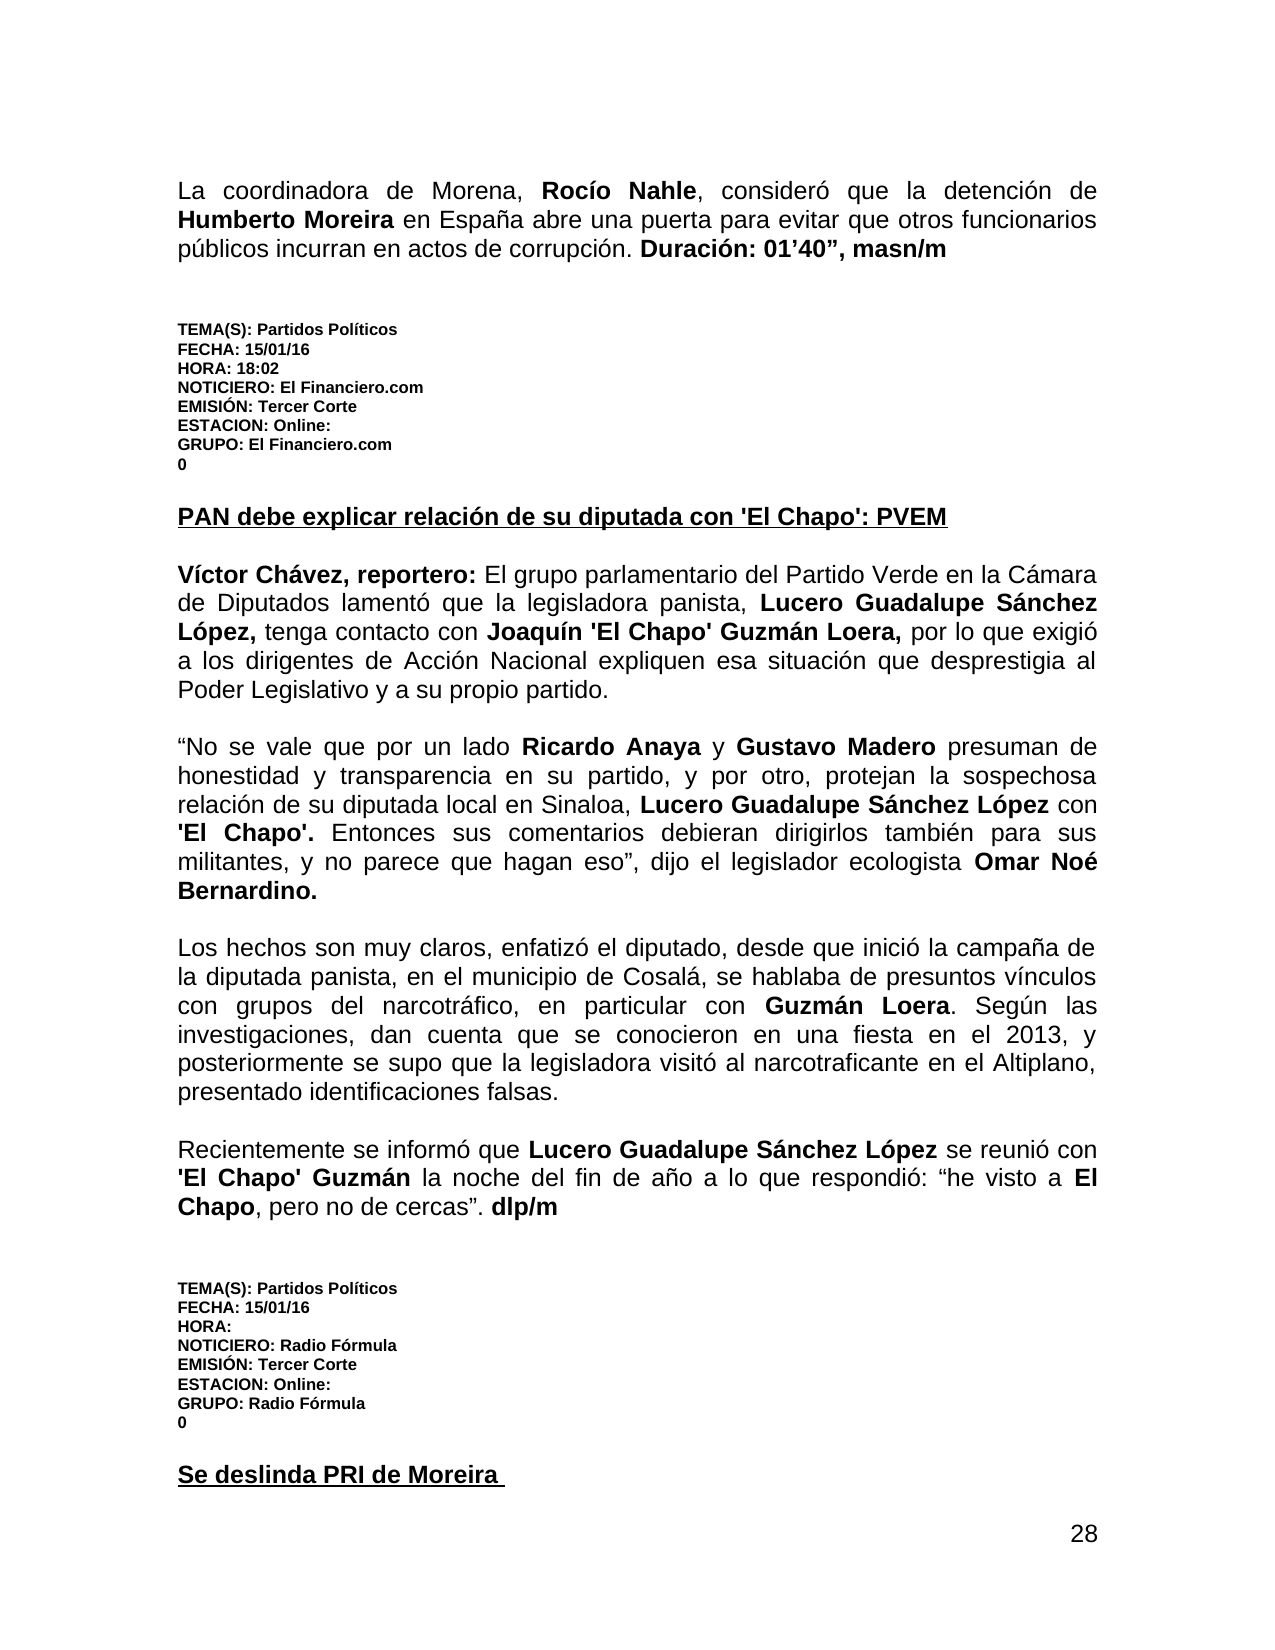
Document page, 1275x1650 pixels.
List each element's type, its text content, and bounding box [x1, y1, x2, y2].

text NOTICIERO: Radio Fórmula [177, 1336, 1098, 1355]
text 0 [177, 1413, 1098, 1432]
text Víctor Chávez, reportero: El grupo parlamentario del Partido Verde en la Cámara de Diputados lamentó que la legisladora panista, Lucero Guadalupe Sánchez López, tenga contacto con Joaquín 'El Chapo' Guzmán Loera, por lo que exigió a los dirigentes de Acción Nacional expliquen esa situación que desprestigia al Poder Legislativo y a su propio partido. [177, 560, 1098, 703]
text NOTICIERO: El Financiero.com [177, 378, 1098, 397]
text Se deslinda PRI de Moreira [177, 1461, 1098, 1489]
text FECHA: 15/01/16 [177, 1298, 1098, 1317]
text ESTACION: Online: [177, 416, 1098, 435]
text La coordinadora de Morena, Rocío Nahle, consideró que la detención de Humberto Moreira en España abre una puerta para evitar que otros funcionarios públicos incurran en actos de corrupción. Duración: 01’40”, masn/m [177, 176, 1098, 263]
text EMISIÓN: Tercer Corte [177, 397, 1098, 416]
text Los hechos son muy claros, enfatizó el diputado, desde que inició la campaña de la diputada panista, en el municipio de Cosalá, se hablaba de presuntos vínculos con grupos del narcotráfico, en particular con Guzmán Loera. Según las investigaciones, dan cuenta que se conocieron en una fiesta en el 2013, y posteriormente se supo que la legisladora visitó al narcotraficante en el Altiplano, presentado identificaciones falsas. [177, 933, 1098, 1106]
text TEMA(S): Partidos Políticos [177, 320, 1098, 339]
text FECHA: 15/01/16 [177, 339, 1098, 358]
text “No se vale que por un lado Ricardo Anaya y Gustavo Madero presuman de honestidad y transparencia en su partido, y por otro, protejan la sospechosa relación de su diputada local en Sinaloa, Lucero Guadalupe Sánchez López con 'El Chapo'. Entonces sus comentarios debieran dirigirlos también para sus militantes, y no parece que hagan eso”, dijo el legislador ecologista Omar Noé Bernardino. [177, 732, 1098, 905]
text GRUPO: Radio Fórmula [177, 1393, 1098, 1413]
text EMISIÓN: Tercer Corte [177, 1355, 1098, 1374]
text 0 [177, 454, 1098, 473]
text ESTACION: Online: [177, 1374, 1098, 1393]
text HORA: 18:02 [177, 358, 1098, 378]
text TEMA(S): Partidos Políticos [177, 1278, 1098, 1298]
text Recientemente se informó que Lucero Guadalupe Sánchez López se reunió con 'El Chapo' Guzmán la noche del fin de año a lo que respondió: “he visto a El Chapo, pero no de cercas”. dlp/m [177, 1135, 1098, 1221]
text PAN debe explicar relación de su diputada con 'El Chapo': PVEM [177, 502, 1098, 531]
text GRUPO: El Financiero.com [177, 435, 1098, 454]
text HORA: [177, 1317, 1098, 1336]
